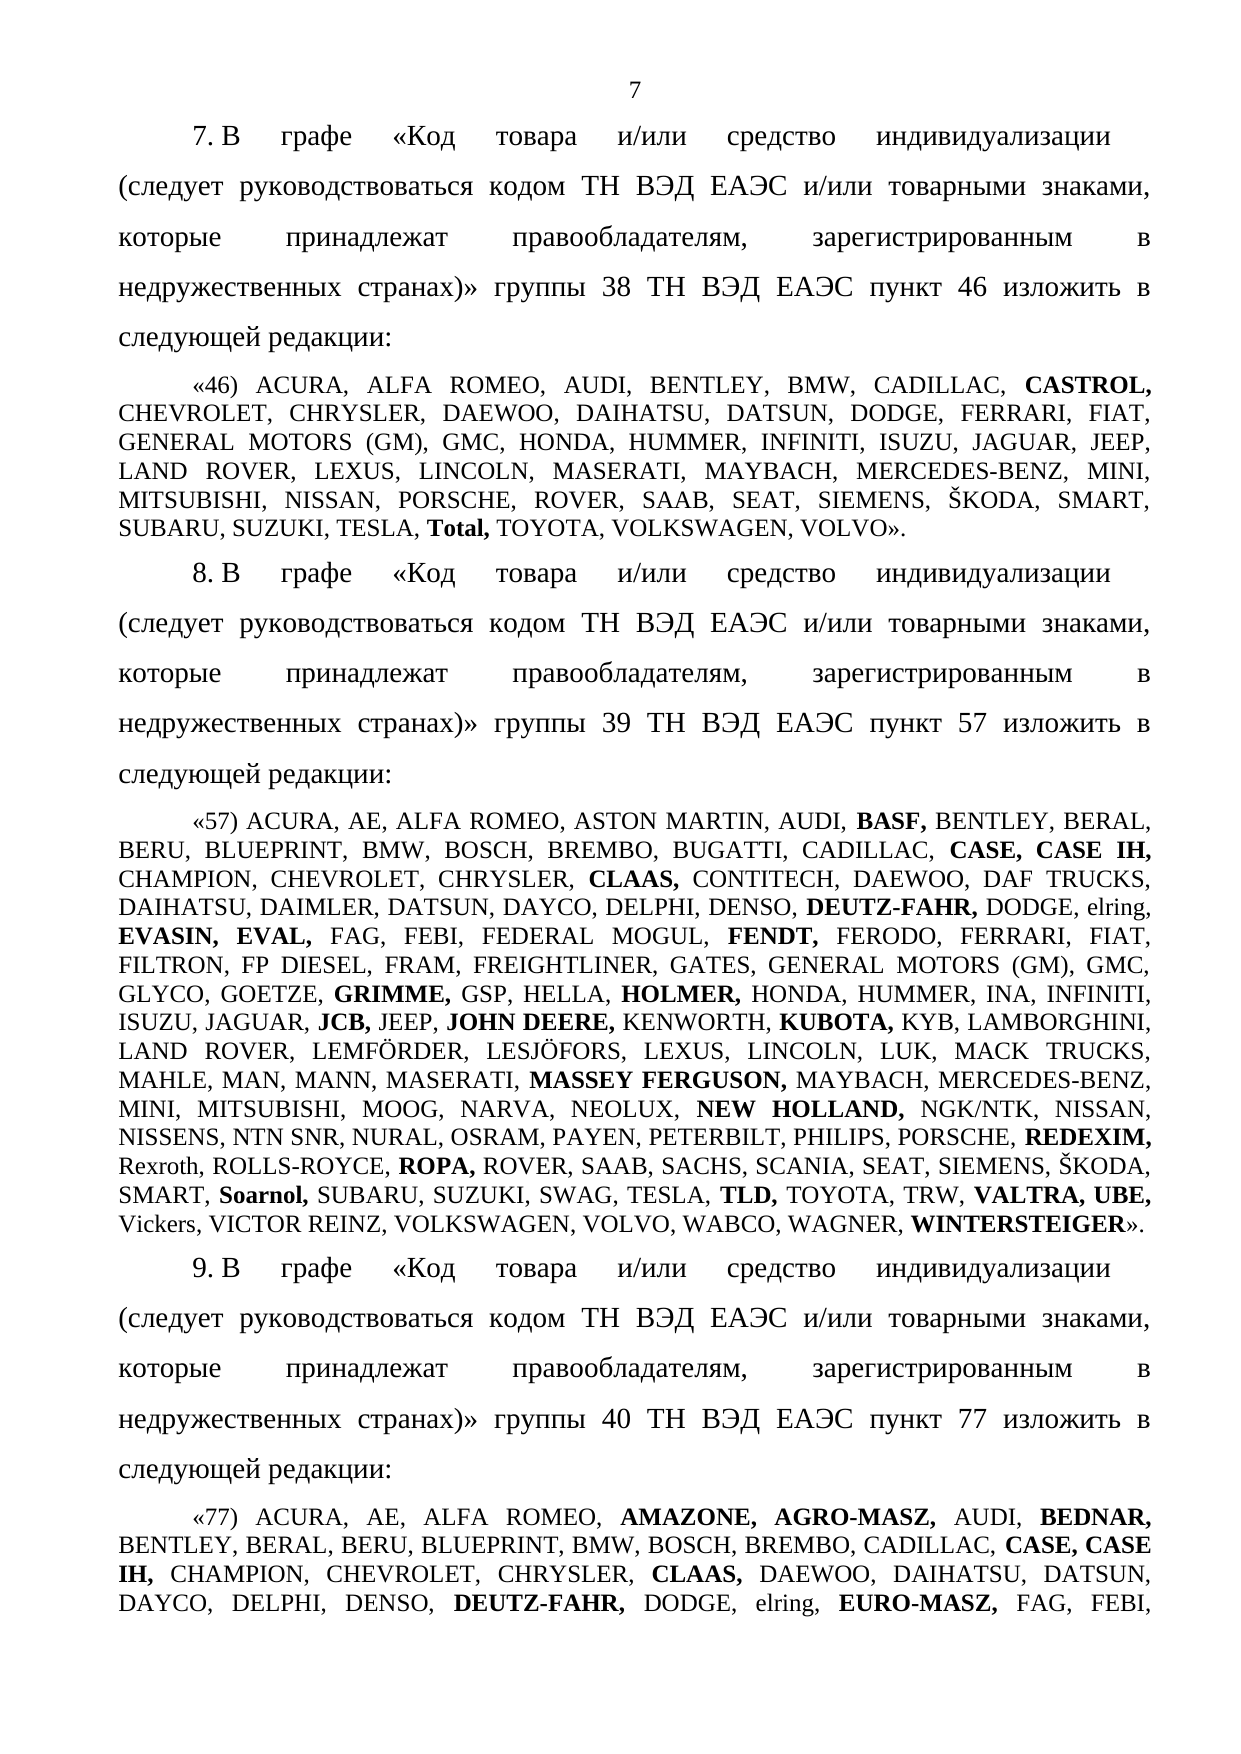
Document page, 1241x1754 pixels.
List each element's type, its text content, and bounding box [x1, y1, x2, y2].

list В графе «Код товара и/или средство индивидуализации (следует руководствоваться кодом ТН ВЭД ЕАЭС и/или товарными знаками, которые принадлежат правообладателям, зарегистрированным в недружественных странах)» группы 38 ТН ВЭД ЕАЭС пункт 46 изложить в следующей редакции: [118, 118, 1152, 353]
list «46) ACURA, ALFA ROMEO, AUDI, BENTLEY, BMW, CADILLAC, CASTROL, CHEVROLET, CHRYSLER, DAEWOO, DAIHATSU, DATSUN, DODGE, FERRARI, FIAT, GENERAL MOTORS (GM), GMC, HONDA, HUMMER, INFINITI, ISUZU, JAGUAR, JEEP, LAND ROVER, LEXUS, LINCOLN, MASERATI, MAYBACH, MERCEDES-BENZ, MINI, MITSUBISHI, NISSAN, PORSCHE, ROVER, SAAB, SEAT, SIEMENS, ŠKODA, SMART, SUBARU, SUZUKI, TESLA, Total, TOYOTA, VOLKSWAGEN, VOLVO». [118, 370, 1152, 542]
text «57) ACURA, AE, ALFA ROMEO, ASTON MARTIN, AUDI, BASF, BENTLEY, BERAL, BERU, BLUEPRINT, BMW, BOSCH, BREMBO, BUGATTI, CADILLAC, CASE, CASE IH, CHAMPION, CHEVROLET, CHRYSLER, CLAAS, CONTITECH, DAEWOO, DAF TRUCKS, DAIHATSU, DAIMLER, DATSUN, DAYCO, DELPHI, DENSO, DEUTZ-FAHR, DODGE, elring, EVASIN, EVAL, FAG, FEBI, FEDERAL MOGUL, FENDT, FERODO, FERRARI, FIAT, FILTRON, FP DIESEL, FRAM, FREIGHTLINER, GATES, GENERAL MOTORS (GM), GMC, GLYCO, GOETZE, GRIMME, GSP, HELLA, HOLMER, HONDA, HUMMER, INA, INFINITI, ISUZU, JAGUAR, JCB, JEEP, JOHN DEERE, KENWORTH, KUBOTA, KYB, LAMBORGHINI, LAND ROVER, LEMFÖRDER, LESJÖFORS, LEXUS, LINCOLN, LUK, MACK TRUCKS, MAHLE, MAN, MANN, MASERATI, MASSEY FERGUSON, MAYBACH, MERCEDES-BENZ, MINI, MITSUBISHI, MOOG, NARVA, NEOLUX, NEW HOLLAND, NGK/NTK, NISSAN, NISSENS, NTN SNR, NURAL, OSRAM, PAYEN, PETERBILT, PHILIPS, PORSCHE, REDEXIM, Rexroth, ROLLS-ROYCE, ROPA, ROVER, SAAB, SACHS, SCANIA, SEAT, SIEMENS, ŠKODA, SMART, Soarnol, SUBARU, SUZUKI, SWAG, TESLA, TLD, TOYOTA, TRW, VALTRA, UBE, Vickers, VICTOR REINZ, VOLKSWAGEN, VOLVO, WABCO, WAGNER, WINTERSTEIGER». [118, 806, 1152, 1237]
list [118, 1502, 1152, 1617]
list В графе «Код товара и/или средство индивидуализации (следует руководствоваться кодом ТН ВЭД ЕАЭС и/или товарными знаками, которые принадлежат правообладателям, зарегистрированным в недружественных странах)» группы 39 ТН ВЭД ЕАЭС пункт 57 изложить в следующей редакции: [118, 555, 1152, 789]
list В графе «Код товара и/или средство индивидуализации (следует руководствоваться кодом ТН ВЭД ЕАЭС и/или товарными знаками, которые принадлежат правообладателям, зарегистрированным в недружественных странах)» группы 40 ТН ВЭД ЕАЭС пункт 77 изложить в следующей редакции: [118, 1250, 1152, 1485]
